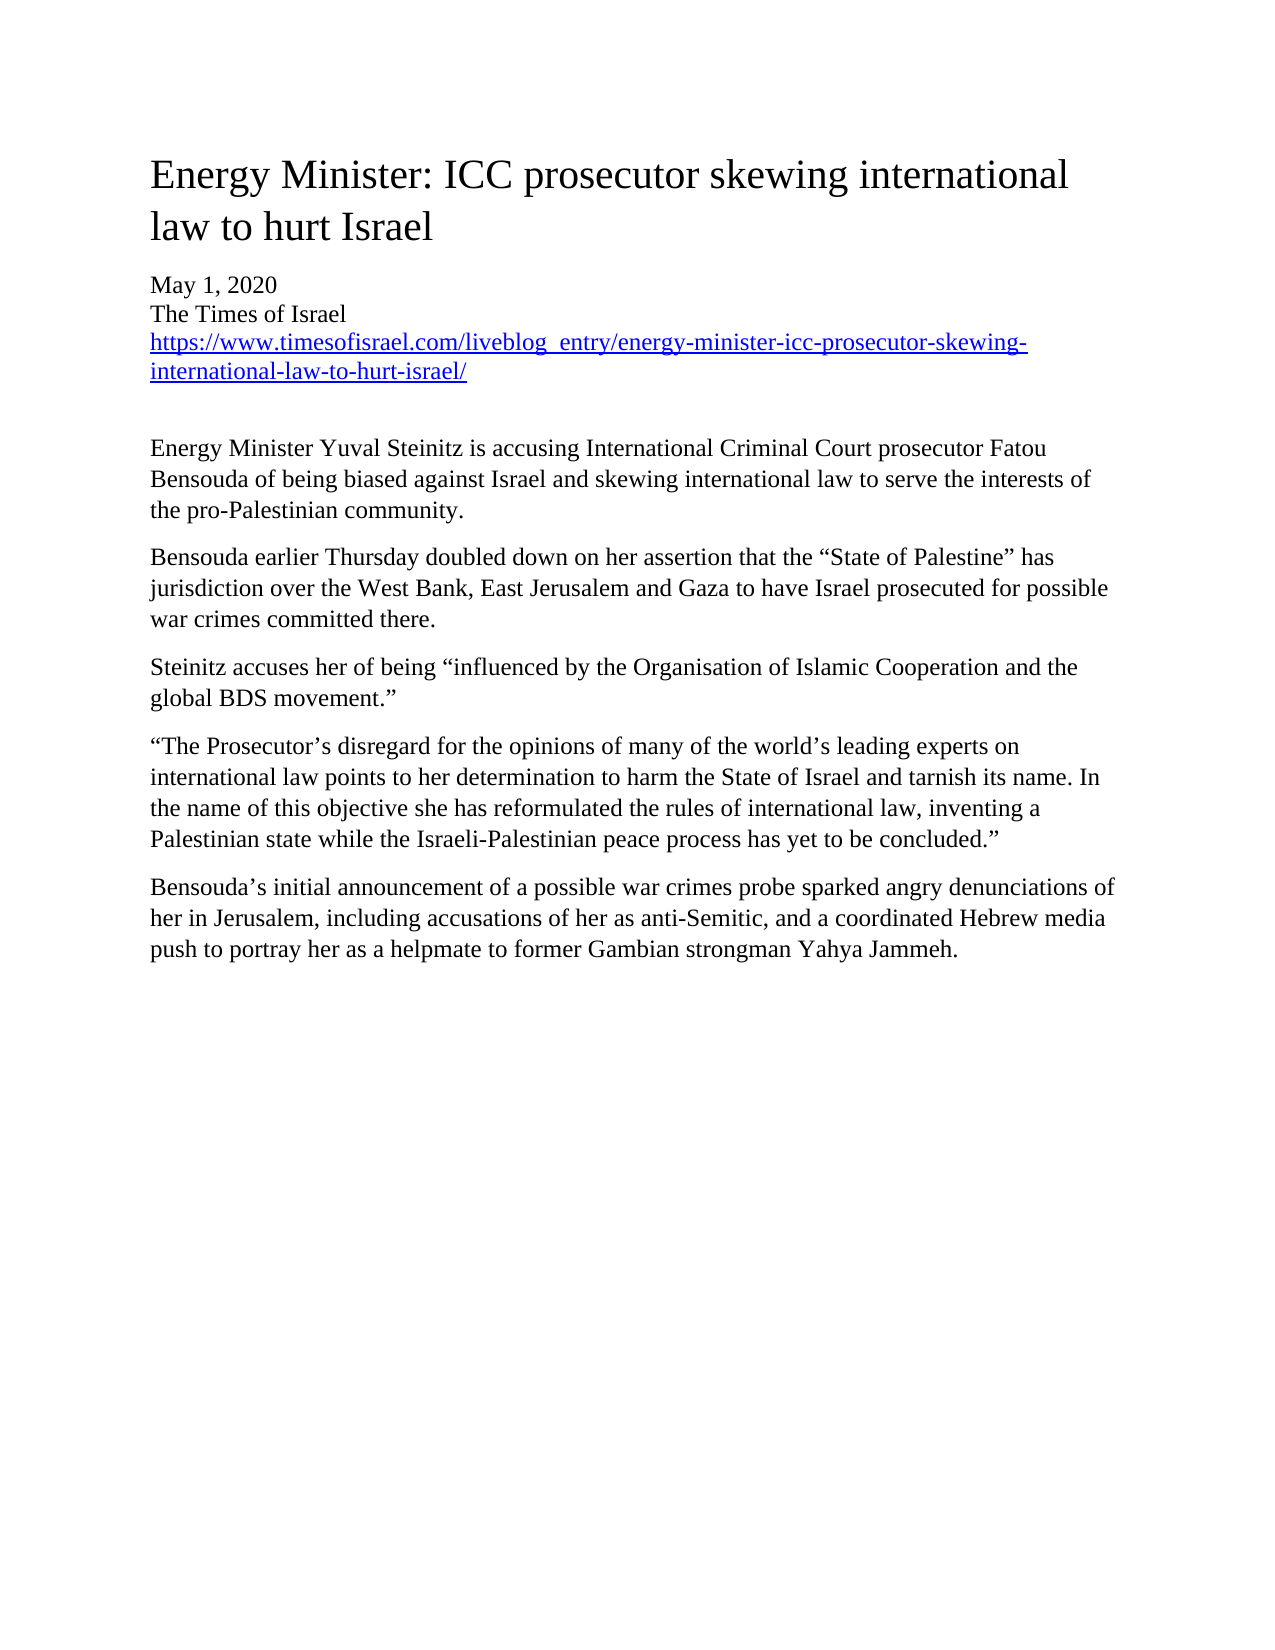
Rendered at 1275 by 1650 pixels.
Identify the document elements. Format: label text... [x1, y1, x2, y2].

text Energy Minister: ICC prosecutor skewing international law to hurt Israel [150, 150, 1125, 249]
text The Times of Israel [150, 299, 1125, 327]
text Energy Minister Yuval Steinitz is accusing International Criminal Court prosecutor Fatou Bensouda of being biased against Israel and skewing international law to serve the interests of the pro-Palestinian community. [150, 433, 1125, 523]
text Bensouda’s initial announcement of a possible war crimes probe sparked angry denunciations of her in Jerusalem, including accusations of her as anti-Semitic, and a coordinated Hebrew media push to portray her as a helpmate to former Gambian strongman Yahya Jammeh. [150, 872, 1125, 963]
text May 1, 2020 [150, 270, 1125, 299]
text https://www.timesofisrael.com/liveblog_entry/energy-minister-icc-prosecutor-skewing-international-law-to-hurt-israel/ [150, 327, 1125, 385]
text Steinitz accuses her of being “influenced by the Organisation of Islamic Cooperation and the global BDS movement.” [150, 652, 1125, 712]
text Bensouda earlier Thursday doubled down on her assertion that the “State of Palestine” has jurisdiction over the West Bank, East Jerusalem and Gaza to have Israel prosecuted for possible war crimes committed there. [150, 542, 1125, 633]
text “The Prosecutor’s disregard for the opinions of many of the world’s leading experts on international law points to her determination to harm the State of Israel and tarnish its name. In the name of this objective she has reformulated the rules of international law, inventing a Palestinian state while the Israeli-Palestinian peace process has yet to be concluded.” [150, 731, 1125, 853]
